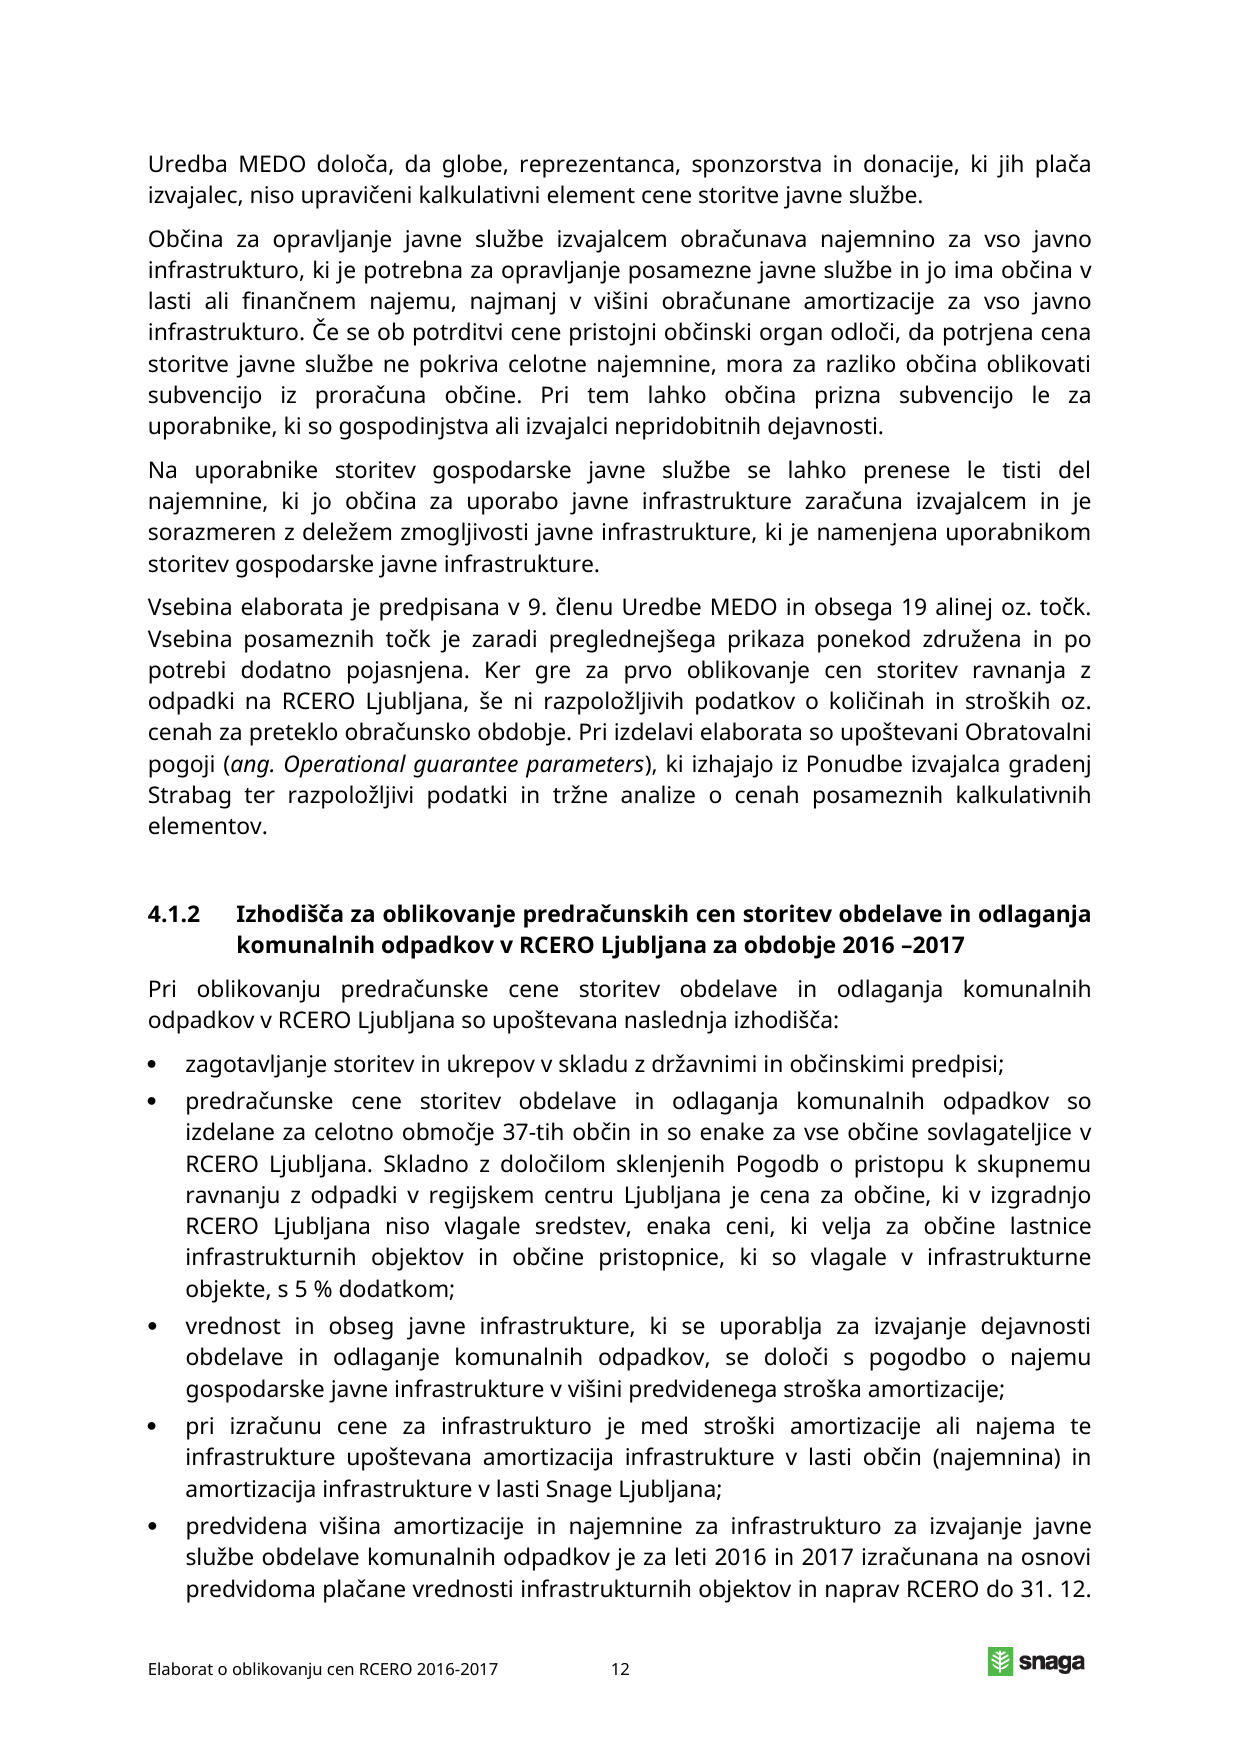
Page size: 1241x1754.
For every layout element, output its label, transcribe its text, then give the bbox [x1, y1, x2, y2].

text Uredba MEDO določa, da globe, reprezentanca, sponzorstva in donacije, ki jih plača izvajalec, niso upravičeni kalkulativni element cene storitve javne službe. [148, 148, 1093, 210]
list vrednost in obseg javne infrastrukture, ki se uporablja za izvajanje dejavnosti obdelave in odlaganje komunalnih odpadkov, se določi s pogodbo o najemu gospodarske javne infrastrukture v višini predvidenega stroška amortizacije; [148, 1310, 1093, 1404]
text Pri oblikovanju predračunske cene storitev obdelave in odlaganja komunalnih odpadkov v RCERO Ljubljana so upoštevana naslednja izhodišča: [148, 973, 1093, 1035]
picture [987, 1647, 1093, 1676]
list pri izračunu cene za infrastrukturo je med stroški amortizacije ali najema te infrastrukture upoštevana amortizacija infrastrukture v lasti občin (najemnina) in amortizacija infrastrukture v lasti Snage Ljubljana; [148, 1410, 1093, 1504]
text Vsebina elaborata je predpisana v 9. členu Uredbe MEDO in obsega 19 alinej oz. točk. Vsebina posameznih točk je zaradi preglednejšega prikaza ponekod združena in po potrebi dodatno pojasnjena. Ker gre za prvo oblikovanje cen storitev ravnanja z odpadki na RCERO Ljubljana, še ni razpoložljivih podatkov o količinah in stroških oz. cenah za preteklo obračunsko obdobje. Pri izdelavi elaborata so upoštevani Obratovalni pogoji (ang. Operational guarantee parameters), ki izhajajo iz Ponudbe izvajalca gradenj Strabag ter razpoložljivi podatki in tržne analize o cenah posameznih kalkulativnih elementov. [148, 591, 1093, 841]
list zagotavljanje storitev in ukrepov v skladu z državnimi in občinskimi predpisi; [148, 1048, 1093, 1079]
text Občina za opravljanje javne službe izvajalcem obračunava najemnino za vso javno infrastrukturo, ki je potrebna za opravljanje posamezne javne službe in jo ima občina v lasti ali finančnem najemu, najmanj v višini obračunane amortizacije za vso javno infrastrukturo. Če se ob potrditvi cene pristojni občinski organ odloči, da potrjena cena storitve javne službe ne pokriva celotne najemnine, mora za razliko občina oblikovati subvencijo iz proračuna občine. Pri tem lahko občina prizna subvencijo le za uporabnike, ki so gospodinjstva ali izvajalci nepridobitnih dejavnosti. [148, 223, 1093, 441]
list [148, 1510, 1093, 1604]
subtitle Izhodišča za oblikovanje predračunskih cen storitev obdelave in odlaganja komunalnih odpadkov v RCERO Ljubljana za obdobje 2016 –2017 [148, 898, 1093, 960]
list predračunske cene storitev obdelave in odlaganja komunalnih odpadkov so izdelane za celotno območje 37-tih občin in so enake za vse občine sovlagateljice v RCERO Ljubljana. Skladno z določilom sklenjenih Pogodb o pristopu k skupnemu ravnanju z odpadki v regijskem centru Ljubljana je cena za občine, ki v izgradnjo RCERO Ljubljana niso vlagale sredstev, enaka ceni, ki velja za občine lastnice infrastrukturnih objektov in občine pristopnice, ki so vlagale v infrastrukturne objekte, s 5 % dodatkom; [148, 1085, 1093, 1304]
text Na uporabnike storitev gospodarske javne službe se lahko prenese le tisti del najemnine, ki jo občina za uporabo javne infrastrukture zaračuna izvajalcem in je sorazmeren z deležem zmogljivosti javne infrastrukture, ki je namenjena uporabnikom storitev gospodarske javne infrastrukture. [148, 454, 1093, 579]
